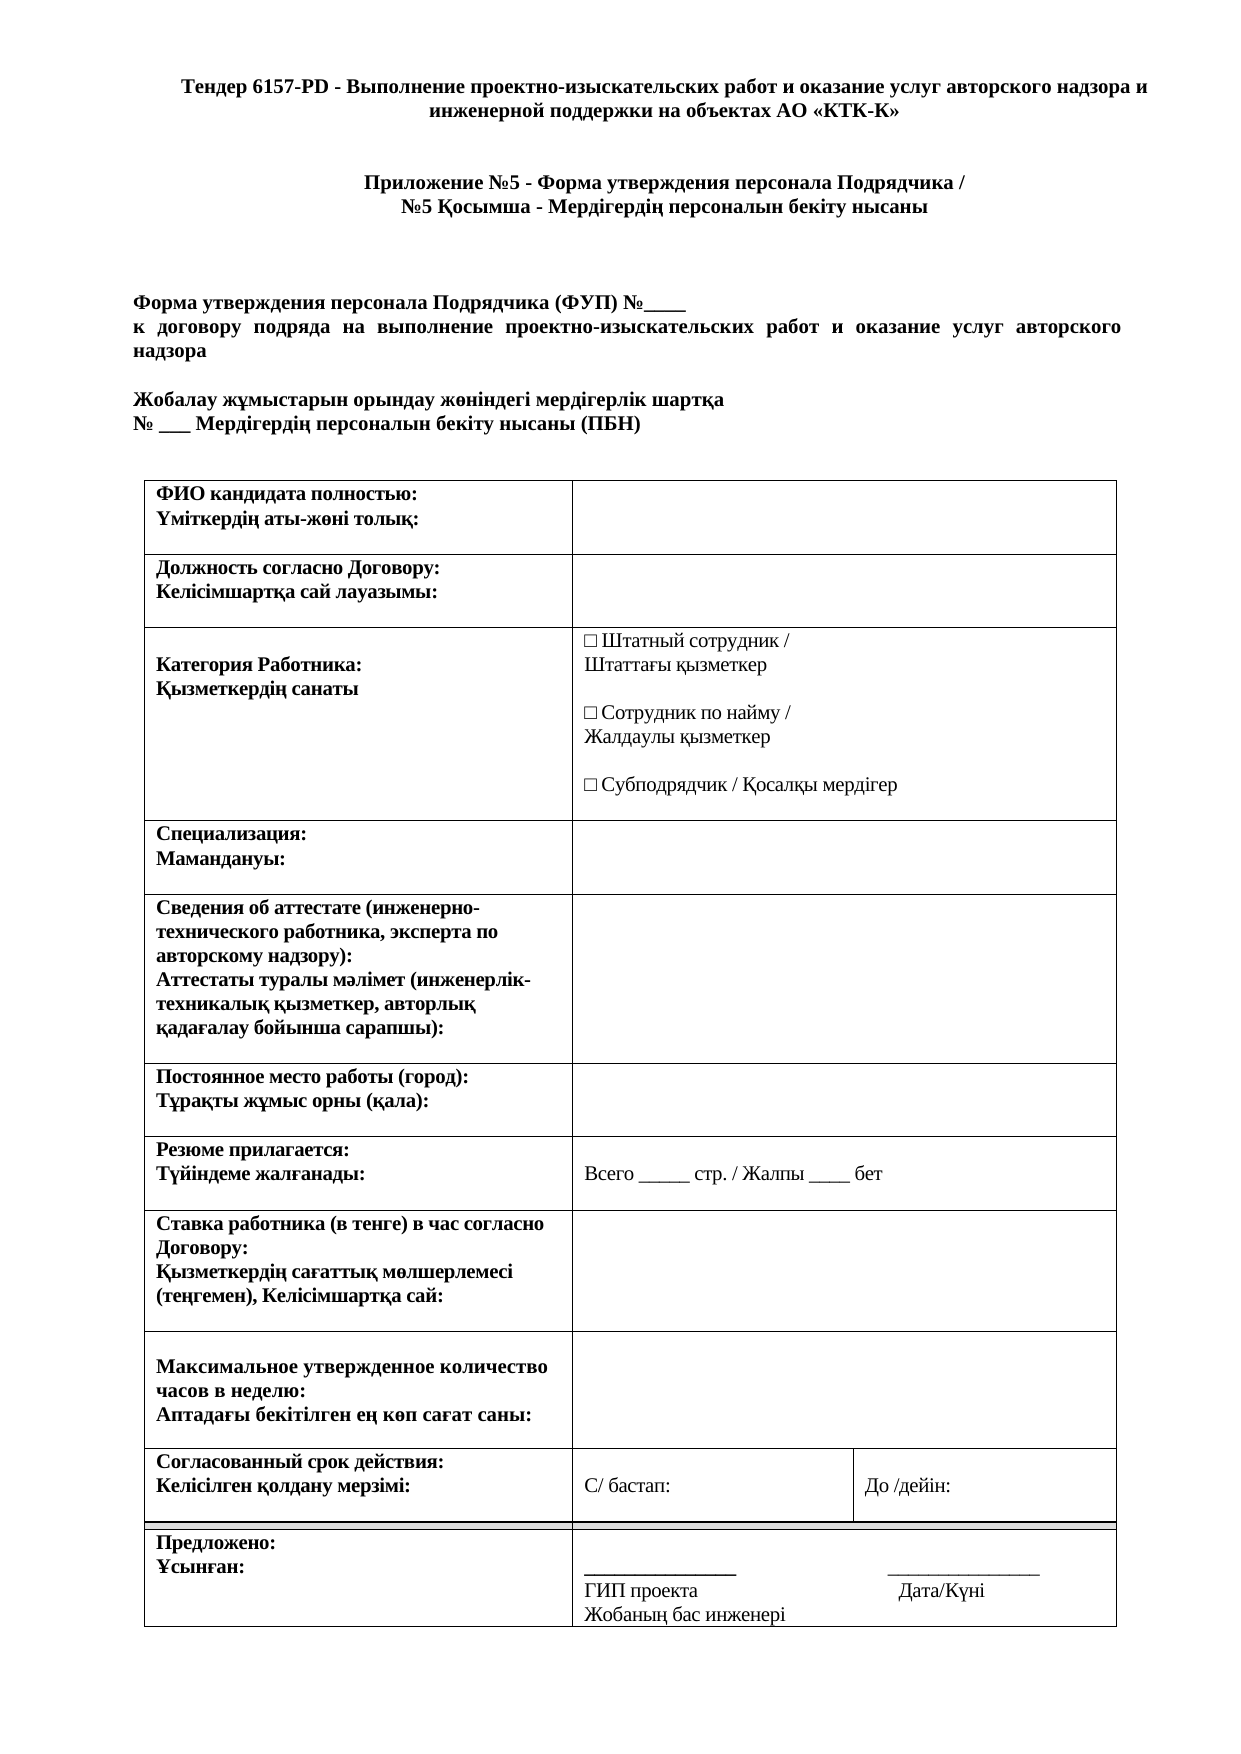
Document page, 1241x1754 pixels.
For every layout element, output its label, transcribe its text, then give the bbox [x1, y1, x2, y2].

table_cell Согласованный срок действия: Келісілген қолдану мерзімі: [145, 1449, 572, 1521]
table_cell [145, 1523, 572, 1529]
table_cell Постоянное место работы (город): Тұрақты жұмыс орны (қала): [145, 1064, 572, 1136]
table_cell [573, 1530, 1116, 1626]
text Форма утверждения персонала Подрядчика (ФУП) №____ [133, 290, 1231, 314]
table_cell [573, 555, 1116, 627]
table_cell Всего _____ стр. / Жалпы ____ бет [573, 1137, 1116, 1209]
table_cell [145, 1530, 572, 1626]
table_cell Должность согласно Договору: Келісімшартқа сай лауазымы: [145, 555, 572, 627]
table_cell [573, 1523, 1116, 1529]
table_cell □ Штатный сотрудник / Штаттағы қызметкер □ Сотрудник по найму / Жалдаулы қызметкер □ Субподрядчик / Қосалқы мердігер [573, 628, 1116, 820]
table_cell [573, 895, 1116, 1063]
table_cell [573, 1332, 1116, 1448]
table_cell Специализация: Мамандануы: [145, 821, 572, 893]
table_cell Резюме прилагается: Түйіндеме жалғанады: [145, 1137, 572, 1209]
text Приложение №5 - Форма утверждения персонала Подрядчика / [177, 170, 1152, 194]
table_header [573, 481, 1116, 553]
text № ___ Мердігердің персоналын бекіту нысаны (ПБН) [133, 411, 1231, 435]
table_cell Максимальное утвержденное количество часов в неделю: Аптадағы бекітілген ең көп сағат саны: [145, 1332, 572, 1448]
table_cell С/ бастап: [573, 1449, 853, 1521]
table_cell Сведения об аттестате (инженерно-технического работника, эксперта по авторскому надзору): Аттестаты туралы мәлімет (инженерлік-техникалық қызметкер, авторлық қадағалау бойынша сарапшы): [145, 895, 572, 1063]
text к договору подряда на выполнение проектно-изыскательских работ и оказание услуг авторского надзора [133, 314, 1122, 362]
text Жобалау жұмыстарын орындау жөніндегі мердігерлік шартқа [133, 387, 1231, 411]
table_cell [573, 1211, 1116, 1331]
table_cell [573, 821, 1116, 893]
text №5 Қосымша - Мердігердің персоналын бекіту нысаны [177, 194, 1152, 218]
table_header ФИО кандидата полностью: Үміткердің аты-жөні толық: [145, 481, 572, 553]
table_cell [573, 1064, 1116, 1136]
table_cell До /дейін: [854, 1449, 1116, 1521]
table_cell Ставка работника (в тенге) в час согласно Договору: Қызметкердің сағаттық мөлшерлемесі (теңгемен), Келісімшартқа сай: [145, 1211, 572, 1331]
table_cell Категория Работника: Қызметкердің санаты [145, 628, 572, 820]
